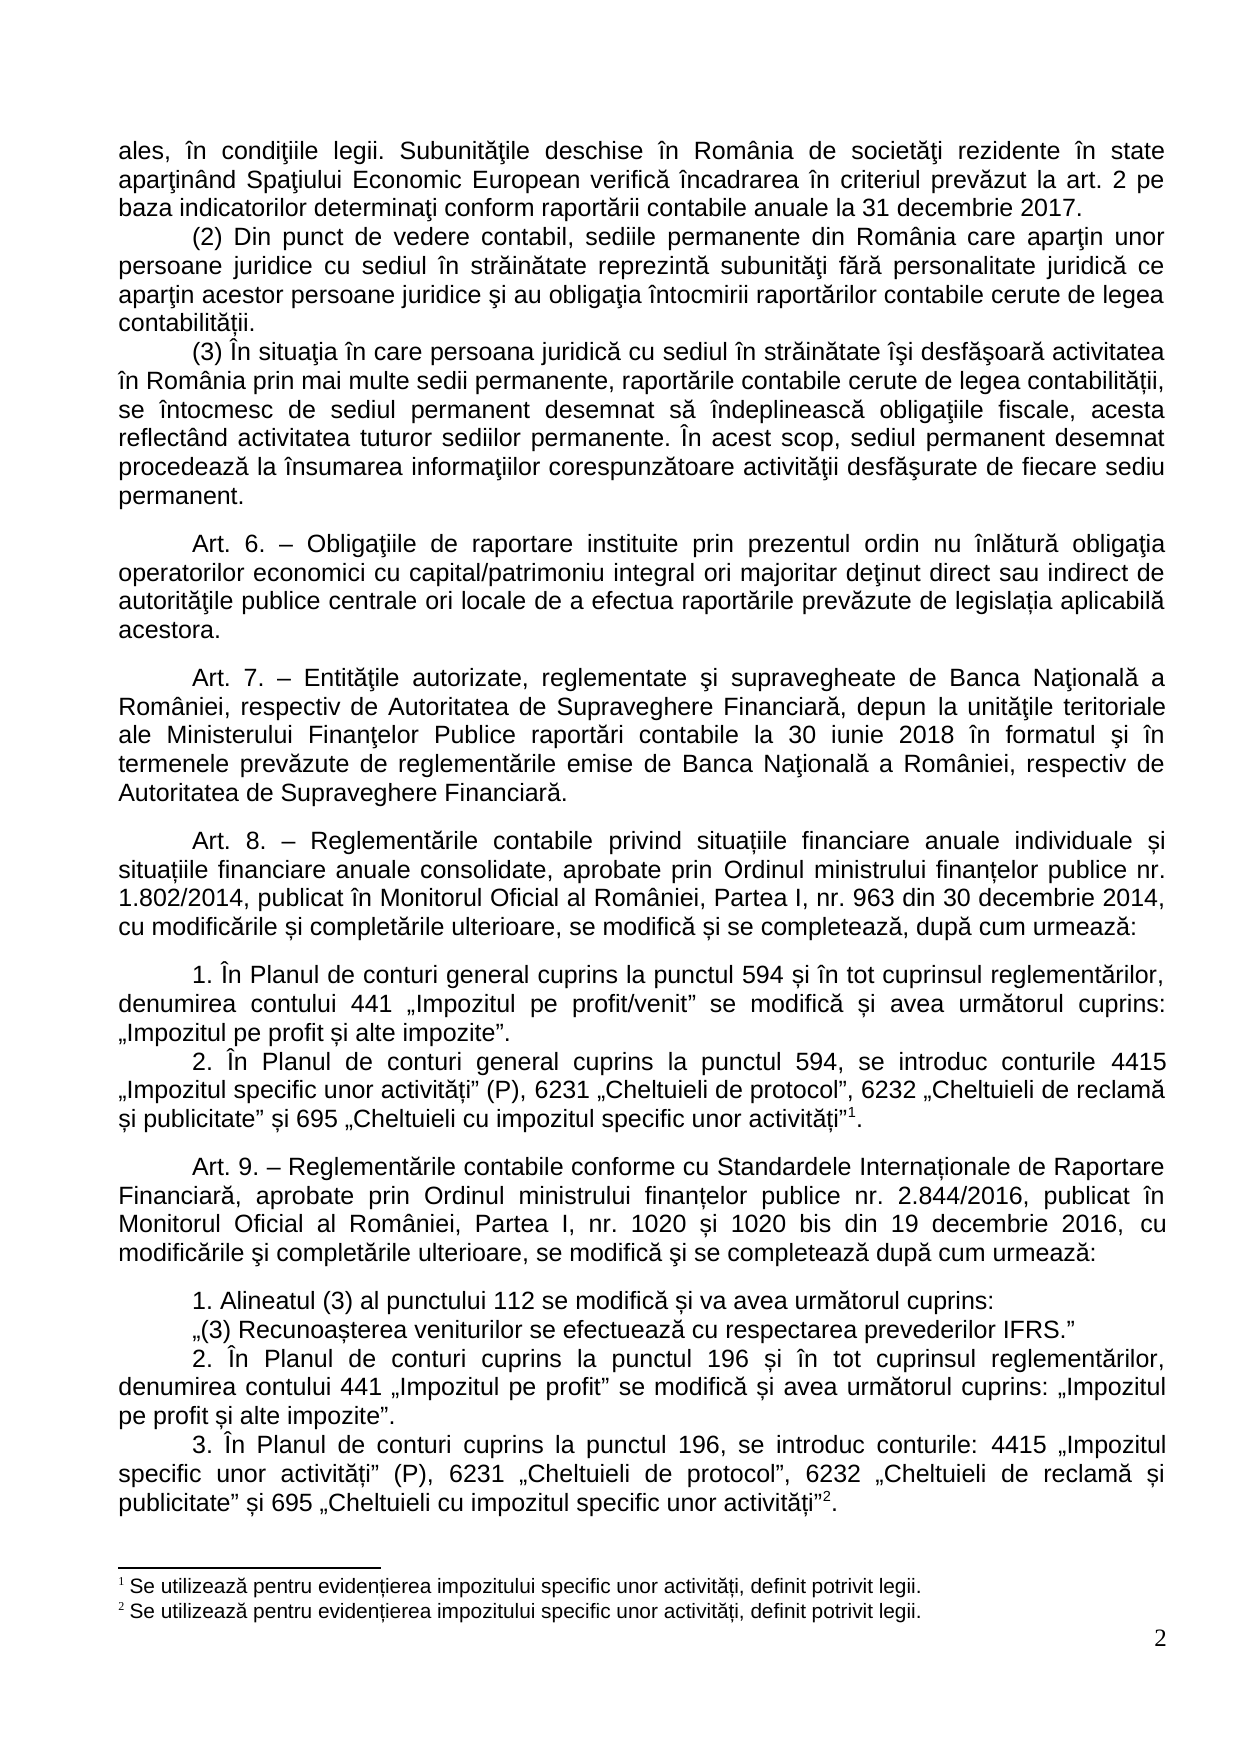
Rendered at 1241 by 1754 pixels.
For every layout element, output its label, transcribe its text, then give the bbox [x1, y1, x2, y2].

text Art. 9. – Reglementările contabile conforme cu Standardele Internaționale de Raportare Financiară, aprobate prin Ordinul ministrului finanțelor publice nr. 2.844/2016, publicat în Monitorul Oficial al României, Partea I, nr. 1020 și 1020 bis din 19 decembrie 2016, cu modificările şi completările ulterioare, se modifică şi se completează după cum urmează: [118, 1152, 1167, 1267]
text (2) Din punct de vedere contabil, sediile permanente din România care aparţin unor persoane juridice cu sediul în străinătate reprezintă subunităţi fără personalitate juridică ce aparţin acestor persoane juridice şi au obligaţia întocmirii raportărilor contabile cerute de legea contabilității. [118, 222, 1167, 337]
text 1. Alineatul (3) al punctului 112 se modifică și va avea următorul cuprins: [118, 1286, 1167, 1315]
text Art. 8. – Reglementările contabile privind situațiile financiare anuale individuale și situațiile financiare anuale consolidate, aprobate prin Ordinul ministrului finanțelor publice nr. 1.802/2014, publicat în Monitorul Oficial al României, Partea I, nr. 963 din 30 decembrie 2014, cu modificările și completările ulterioare, se modifică și se completează, după cum urmează: [118, 826, 1167, 941]
text „(3) Recunoașterea veniturilor se efectuează cu respectarea prevederilor IFRS.” [192, 1315, 1167, 1343]
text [118, 136, 1167, 222]
text 2. În Planul de conturi cuprins la punctul 196 și în tot cuprinsul reglementărilor, denumirea contului 441 „Impozitul pe profit” se modifică și avea următorul cuprins: „Impozitul pe profit și alte impozite”. [118, 1343, 1167, 1430]
text 2. În Planul de conturi general cuprins la punctul 594, se introduc conturile 4415 „Impozitul specific unor activități” (P), 6231 „Cheltuieli de protocol”, 6232 „Cheltuieli de reclamă și publicitate” și 695 „Cheltuieli cu impozitul specific unor activități”. [118, 1046, 1167, 1133]
text 3. În Planul de conturi cuprins la punctul 196, se introduc conturile: 4415 „Impozitul specific unor activități” (P), 6231 „Cheltuieli de protocol”, 6232 „Cheltuieli de reclamă și publicitate” și 695 „Cheltuieli cu impozitul specific unor activități”. [118, 1430, 1167, 1516]
text Art. 7. – Entităţile autorizate, reglementate şi supravegheate de Banca Naţională a României, respectiv de Autoritatea de Supraveghere Financiară, depun la unităţile teritoriale ale Ministerului Finanţelor Publice raportări contabile la 30 iunie 2018 în formatul şi în termenele prevăzute de reglementările emise de Banca Naţională a României, respectiv de Autoritatea de Supraveghere Financiară. [118, 663, 1167, 807]
text Art. 6. – Obligaţiile de raportare instituite prin prezentul ordin nu înlătură obligaţia operatorilor economici cu capital/patrimoniu integral ori majoritar deţinut direct sau indirect de autorităţile publice centrale ori locale de a efectua raportările prevăzute de legislația aplicabilă acestora. [118, 529, 1167, 644]
text (3) În situaţia în care persoana juridică cu sediul în străinătate îşi desfăşoară activitatea în România prin mai multe sedii permanente, raportările contabile cerute de legea contabilității, se întocmesc de sediul permanent desemnat să îndeplinească obligaţiile fiscale, acesta reflectând activitatea tuturor sediilor permanente. În acest scop, sediul permanent desemnat procedează la însumarea informaţiilor corespunzătoare activităţii desfăşurate de fiecare sediu permanent. [118, 337, 1167, 509]
text 1. În Planul de conturi general cuprins la punctul 594 și în tot cuprinsul reglementărilor, denumirea contului 441 „Impozitul pe profit/venit” se modifică și avea următorul cuprins: „Impozitul pe profit și alte impozite”. [118, 960, 1167, 1046]
